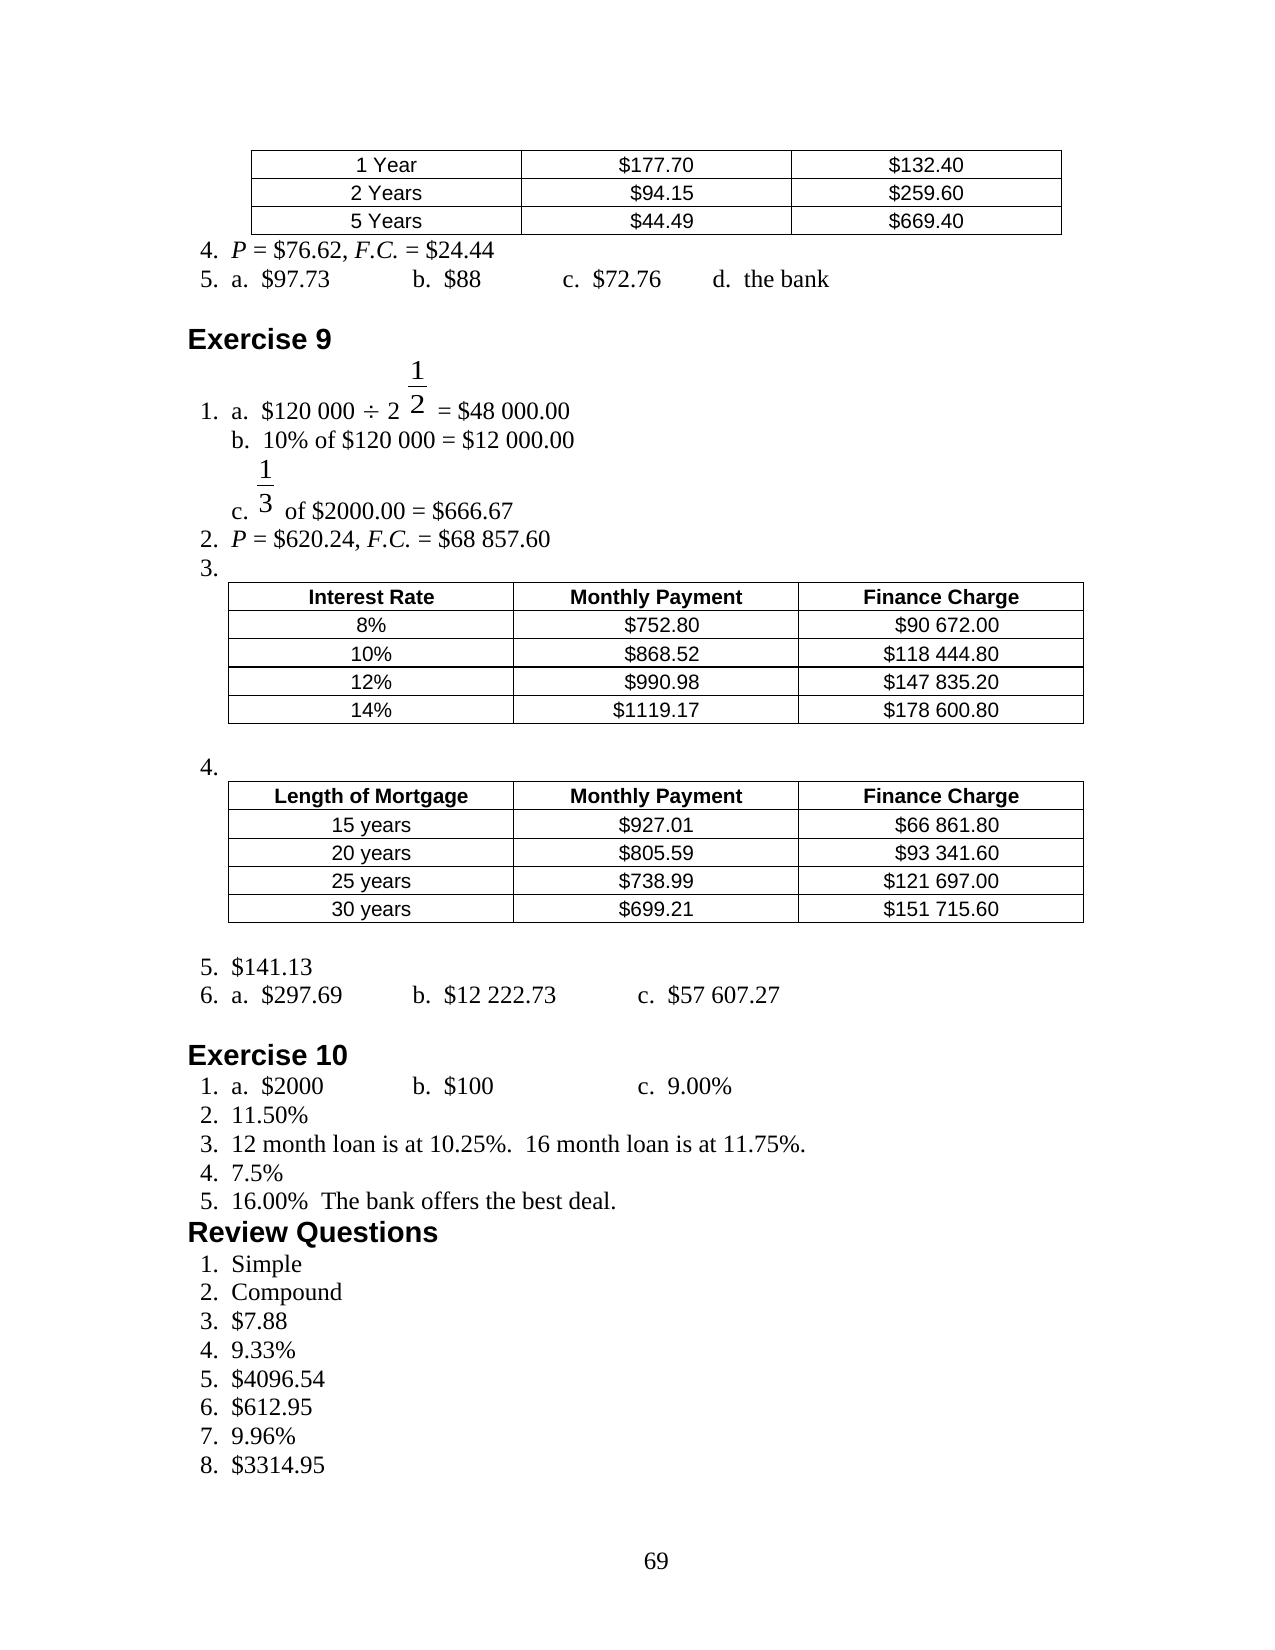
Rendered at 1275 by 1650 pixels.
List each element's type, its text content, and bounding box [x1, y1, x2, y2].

subtitle Exercise 10 [187, 1038, 1125, 1071]
text 1. a. $120 000 2 = $48 000.00 [187, 355, 1125, 425]
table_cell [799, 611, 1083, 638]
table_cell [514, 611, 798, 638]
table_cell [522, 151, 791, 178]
text 5. 16.00% The bank offers the best deal. [187, 1186, 1125, 1215]
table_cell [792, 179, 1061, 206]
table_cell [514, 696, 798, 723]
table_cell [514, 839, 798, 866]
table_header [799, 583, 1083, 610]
text 3. $7.88 [187, 1306, 1125, 1335]
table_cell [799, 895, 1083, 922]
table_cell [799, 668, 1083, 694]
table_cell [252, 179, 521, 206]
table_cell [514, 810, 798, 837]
text 2. 11.50% [187, 1100, 1125, 1129]
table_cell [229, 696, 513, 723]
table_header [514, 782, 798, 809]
text 5. $4096.54 [187, 1364, 1125, 1392]
text 6. a. $297.69 b. $12 222.73 c. $57 607.27 [187, 980, 1125, 1009]
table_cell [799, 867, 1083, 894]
text 1. Simple [187, 1249, 1125, 1277]
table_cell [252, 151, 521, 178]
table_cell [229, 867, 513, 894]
text 4. P = $76.62, F.C. = $24.44 [187, 235, 1125, 264]
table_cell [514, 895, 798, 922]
text 3. 12 month loan is at 10.25%. 16 month loan is at 11.75%. [187, 1129, 1125, 1158]
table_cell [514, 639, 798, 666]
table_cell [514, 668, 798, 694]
text 2. Compound [187, 1277, 1125, 1306]
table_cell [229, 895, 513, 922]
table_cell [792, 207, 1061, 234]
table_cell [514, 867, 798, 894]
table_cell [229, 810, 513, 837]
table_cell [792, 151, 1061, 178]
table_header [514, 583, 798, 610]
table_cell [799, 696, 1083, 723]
text c. of $2000.00 = $666.67 [187, 454, 1125, 524]
text 5. $141.13 [187, 952, 1125, 980]
text 8. $3314.95 [187, 1450, 1125, 1479]
text 4. 9.33% [187, 1335, 1125, 1364]
subtitle Exercise 9 [187, 322, 1125, 355]
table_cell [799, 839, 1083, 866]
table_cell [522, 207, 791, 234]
subtitle Review Questions [187, 1215, 1125, 1249]
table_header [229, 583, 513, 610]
text 3. [187, 553, 1125, 582]
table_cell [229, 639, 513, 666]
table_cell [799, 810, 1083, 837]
text 4. [187, 752, 1125, 781]
text 7. 9.96% [187, 1421, 1125, 1450]
text b. 10% of $120 000 = $12 000.00 [187, 425, 1125, 454]
text 6. $612.95 [187, 1392, 1125, 1421]
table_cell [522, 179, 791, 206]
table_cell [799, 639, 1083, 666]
text 1. a. $2000 b. $100 c. 9.00% [187, 1071, 1125, 1100]
text 2. P = $620.24, F.C. = $68 857.60 [187, 524, 1125, 553]
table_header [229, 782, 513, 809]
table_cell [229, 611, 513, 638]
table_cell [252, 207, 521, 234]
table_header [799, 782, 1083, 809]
text 5. a. $97.73 b. $88 c. $72.76 d. the bank [187, 264, 1125, 293]
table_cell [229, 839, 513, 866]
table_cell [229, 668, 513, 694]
text 4. 7.5% [187, 1158, 1125, 1186]
